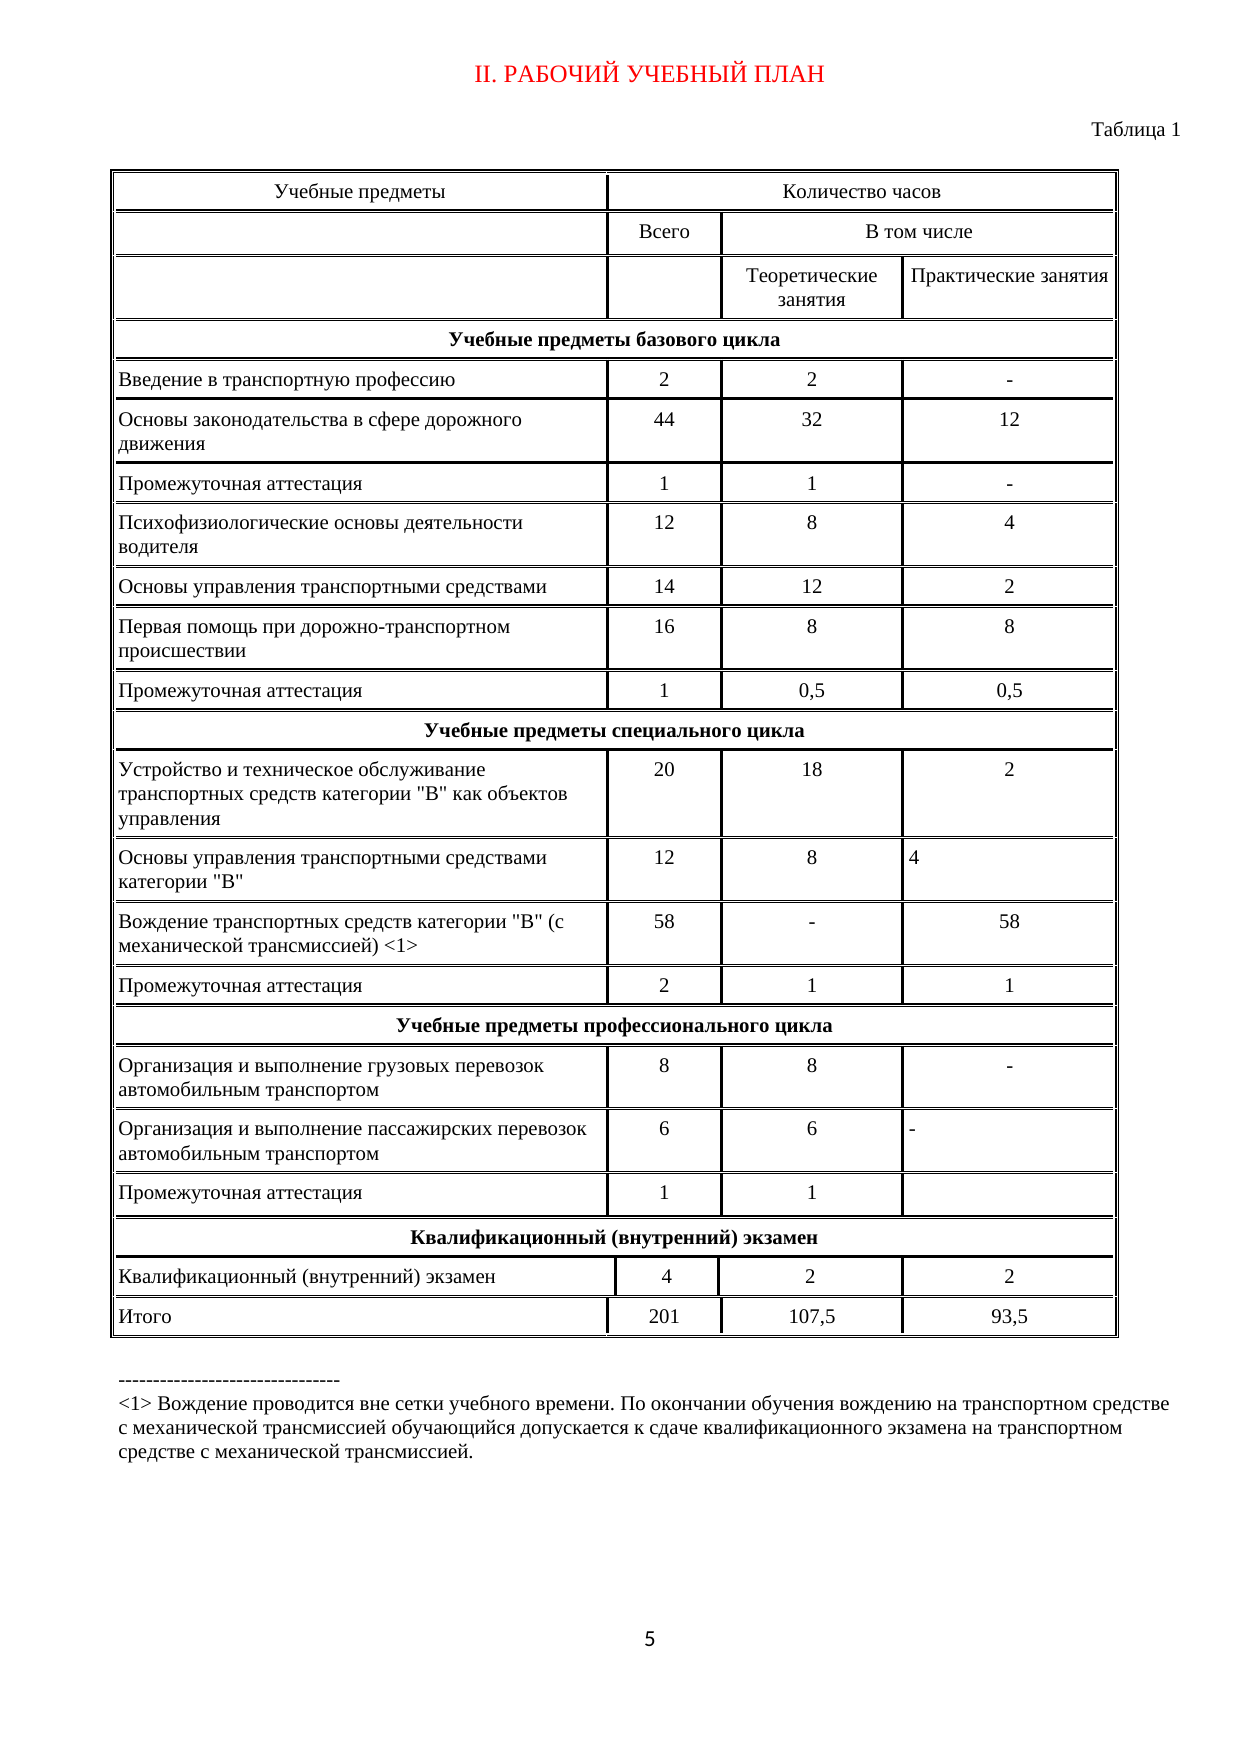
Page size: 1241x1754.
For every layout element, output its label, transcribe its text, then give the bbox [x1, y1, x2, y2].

table_cell Промежуточная аттестация [114, 964, 606, 1003]
table_cell Основы законодательства в сфере дорожного движения [114, 397, 606, 461]
table_cell Учебные предметы специального цикла [114, 708, 1116, 748]
table_cell Учебные предметы базового цикла [114, 318, 1116, 357]
table_cell Квалификационный (внутренний) экзамен [114, 1255, 614, 1295]
table_cell В том числе [723, 209, 1116, 254]
table_cell 14 [609, 568, 720, 604]
table_cell Введение в транспортную профессию [114, 357, 606, 397]
table_cell 107,5 [721, 1298, 902, 1334]
table_cell Психофизиологические основы деятельности водителя [112, 501, 607, 564]
table_cell 1 [609, 464, 720, 501]
table_cell - [904, 357, 1116, 397]
table_cell Первая помощь при дорожно-транспортном происшествии [114, 604, 606, 668]
table_cell Промежуточная аттестация [114, 461, 606, 501]
table_cell Всего [609, 213, 720, 254]
table_cell 12 [609, 839, 720, 899]
table_cell 18 [723, 751, 901, 836]
table_cell 58 [904, 900, 1116, 963]
table_cell 8 [723, 504, 901, 564]
table_cell 1 [609, 672, 720, 708]
table_cell 201 [607, 1298, 721, 1334]
table_cell 8 [904, 604, 1116, 668]
table_cell 58 [609, 903, 720, 963]
text -------------------------------- [118, 1367, 1181, 1391]
table_cell [114, 209, 606, 254]
table_cell 2 [609, 361, 720, 397]
table_cell [112, 254, 607, 317]
table_cell - [904, 1043, 1116, 1107]
table_cell 1 [723, 464, 901, 501]
table_cell Учебные предметы профессионального цикла [114, 1003, 1116, 1043]
table_cell 1 [723, 967, 901, 1003]
table_cell 2 [904, 1255, 1115, 1295]
table_cell 8 [723, 839, 901, 899]
table_cell 2 [904, 565, 1116, 604]
table_cell 20 [609, 751, 720, 836]
table_cell 6 [723, 1110, 901, 1171]
table_cell 4 [902, 501, 1117, 564]
table_cell Основы управления транспортными средствами [114, 565, 606, 604]
table_cell Вождение транспортных средств категории "B" (с механической трансмиссией) <1> [114, 900, 606, 963]
table_cell 44 [609, 400, 720, 461]
table_cell Промежуточная аттестация [114, 668, 606, 708]
table_cell Практические занятия [902, 254, 1117, 317]
table_cell Итого [112, 1295, 607, 1334]
table_cell 0,5 [723, 672, 901, 708]
table_cell 2 [609, 967, 720, 1003]
table_cell 2 [723, 361, 901, 397]
table_cell 2 [720, 1258, 901, 1295]
table_cell [902, 1171, 1117, 1215]
table_cell 1 [609, 1174, 720, 1215]
table_cell Организация и выполнение пассажирских перевозок автомобильным транспортом [112, 1107, 607, 1171]
table_cell - [723, 903, 901, 963]
table_cell 32 [723, 400, 901, 461]
text II. РАБОЧИЙ УЧЕБНЫЙ ПЛАН [118, 59, 1181, 88]
table_cell 1 [904, 964, 1116, 1003]
table_cell Квалификационный (внутренний) экзамен [114, 1215, 1116, 1255]
table_cell 8 [723, 1047, 901, 1107]
table_cell Организация и выполнение грузовых перевозок автомобильным транспортом [114, 1043, 606, 1107]
table_header Учебные предметы [114, 171, 607, 209]
text <1> Вождение проводится вне сетки учебного времени. По окончании обучения вождению на транспортном средстве с механической трансмиссией обучающийся допускается к сдаче квалификационного экзамена на транспортном средстве с механической трансмиссией. [118, 1391, 1181, 1463]
table_cell 0,5 [904, 668, 1116, 708]
table_cell Устройство и техническое обслуживание транспортных средств категории "B" как объектов управления [112, 748, 606, 836]
table_cell Промежуточная аттестация [112, 1171, 607, 1215]
table_cell Основы управления транспортными средствами категории "B" [112, 836, 607, 899]
table_header Количество часов [607, 173, 1115, 209]
table_cell 6 [609, 1110, 720, 1171]
table_cell 4 [902, 836, 1117, 899]
table_cell 12 [609, 504, 720, 564]
table_cell 93,5 [902, 1295, 1117, 1334]
table_cell 8 [723, 608, 901, 668]
text Таблица 1 [118, 117, 1181, 141]
table_cell 4 [617, 1258, 717, 1295]
table_cell 16 [609, 608, 720, 668]
table_cell 1 [723, 1174, 901, 1215]
table_cell 2 [904, 748, 1117, 836]
table_cell 8 [609, 1047, 720, 1107]
table_cell - [904, 461, 1115, 501]
table_cell 12 [904, 397, 1115, 461]
table_cell [609, 257, 720, 317]
table_cell 12 [723, 568, 901, 604]
table_cell Теоретические занятия [723, 257, 901, 317]
table_cell - [902, 1107, 1117, 1171]
